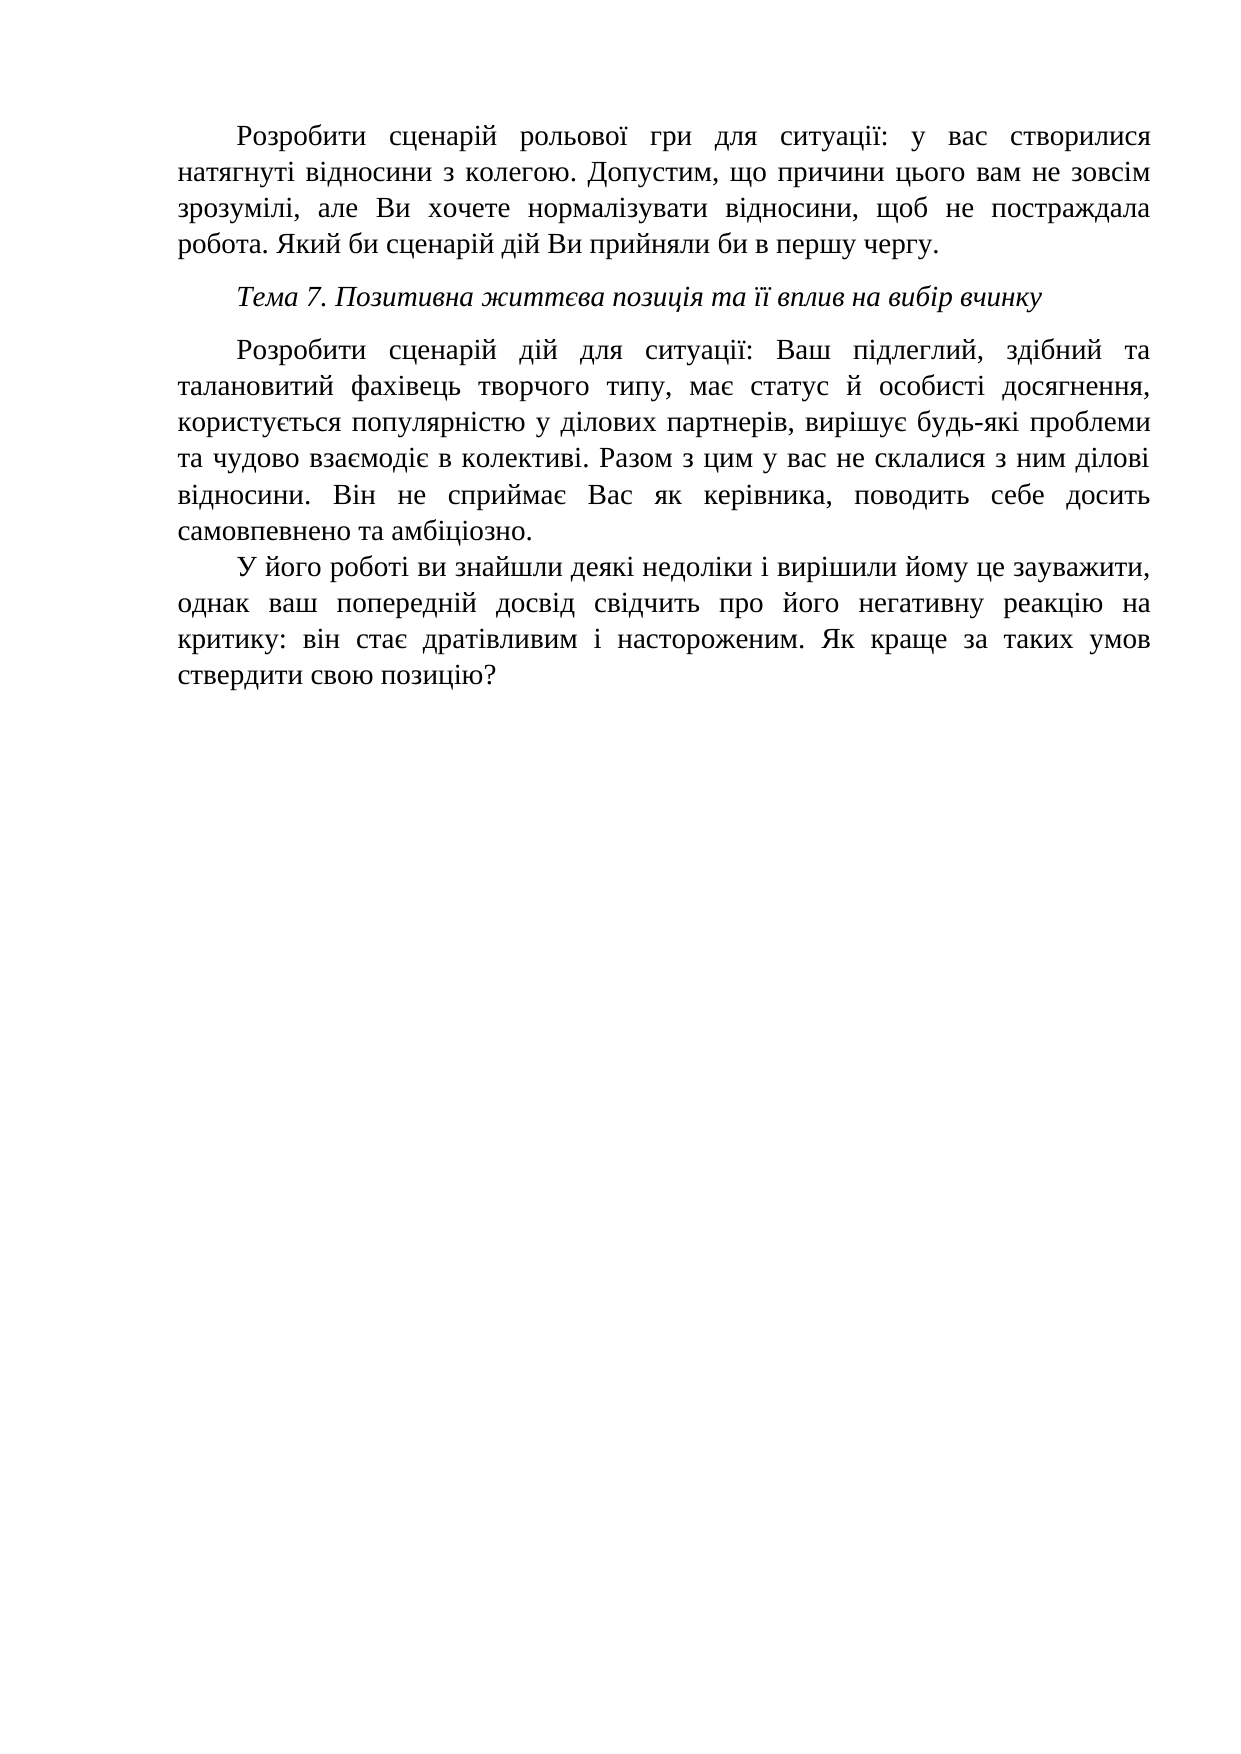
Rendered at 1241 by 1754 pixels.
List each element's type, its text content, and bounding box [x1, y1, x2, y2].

text У його роботі ви знайшли деякі недоліки і вирішили йому це зауважити, однак ваш попередній досвід свідчить про його негативну реакцію на критику: він стає дратівливим і настороженим. Як краще за таких умов ствердити свою позицію? [177, 549, 1152, 691]
text Розробити сценарій рольової гри для ситуації: у вас створилися натягнуті відносини з колегою. Допустим, що причини цього вам не зовсім зрозумілі, але Ви хочете нормалізувати відносини, щоб не постраждала робота. Який би сценарій дій Ви прийняли би в першу чергу. [177, 118, 1152, 260]
text Тема 7. Позитивна життєва позиція та її вплив на вибір вчинку [177, 279, 1152, 313]
text Розробити сценарій дій для ситуації: Ваш підлеглий, здібний та талановитий фахівець творчого типу, має статус й особисті досягнення, користується популярністю у ділових партнерів, вирішує будь-які проблеми та чудово взаємодіє в колективі. Разом з цим у вас не склалися з ним ділові відносини. Він не сприймає Вас як керівника, поводить себе досить самовпевнено та амбіціозно. [177, 332, 1152, 546]
